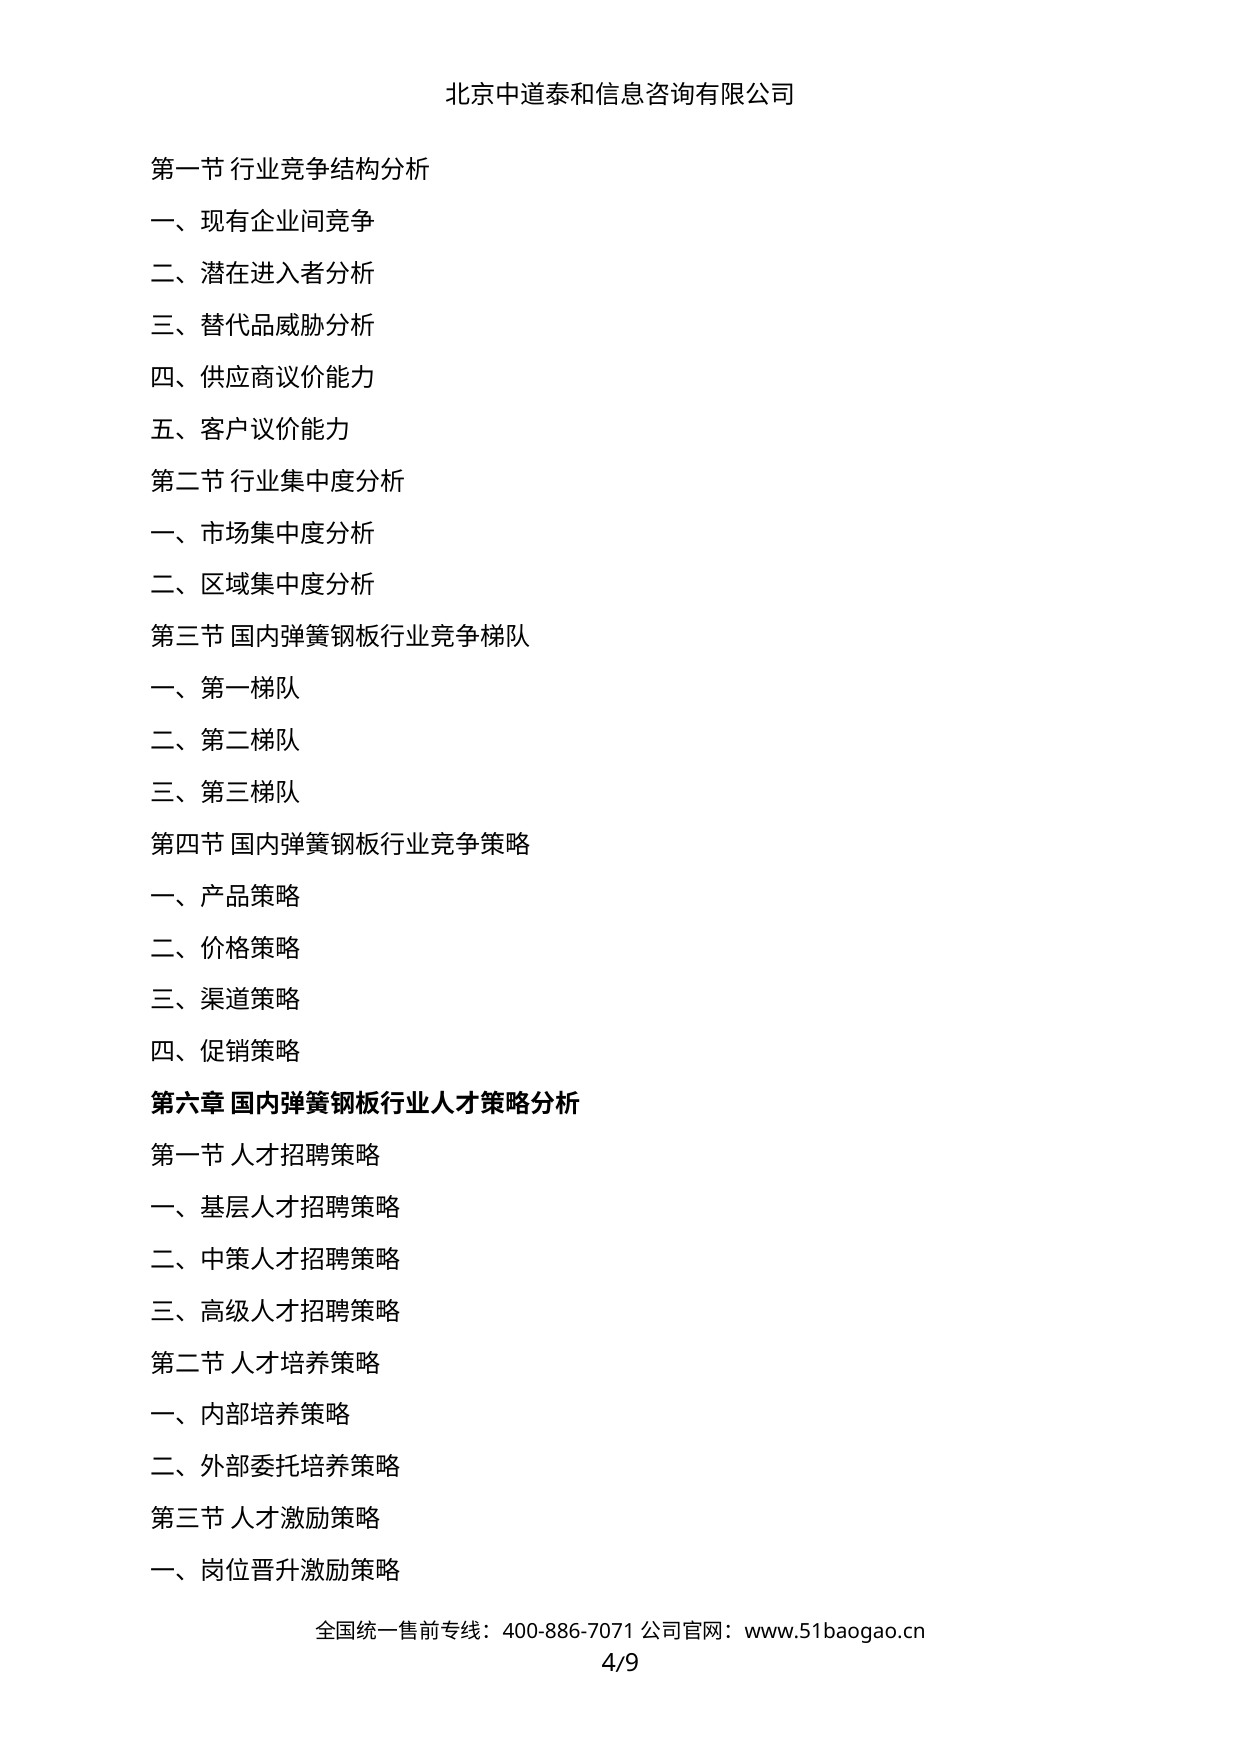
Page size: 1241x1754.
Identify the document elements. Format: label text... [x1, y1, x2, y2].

text 一、产品策略 [150, 876, 1090, 912]
text 一、市场集中度分析 [150, 513, 1090, 549]
text 一、岗位晋升激励策略 [150, 1551, 1090, 1587]
text 第二节 行业集中度分析 [150, 461, 1090, 497]
text 三、高级人才招聘策略 [150, 1291, 1090, 1327]
text 第四节 国内弹簧钢板行业竞争策略 [150, 824, 1090, 861]
text 二、外部委托培养策略 [150, 1447, 1090, 1483]
text 一、现有企业间竞争 [150, 202, 1090, 238]
text 二、潜在进入者分析 [150, 254, 1090, 290]
text 二、中策人才招聘策略 [150, 1239, 1090, 1276]
text 一、基层人才招聘策略 [150, 1187, 1090, 1224]
text 一、第一梯队 [150, 669, 1090, 705]
text 三、第三梯队 [150, 772, 1090, 809]
text 五、客户议价能力 [150, 409, 1090, 446]
text 第三节 人才激励策略 [150, 1499, 1090, 1535]
text 一、内部培养策略 [150, 1395, 1090, 1431]
text 第二节 人才培养策略 [150, 1343, 1090, 1379]
text 四、促销策略 [150, 1032, 1090, 1068]
text 二、区域集中度分析 [150, 565, 1090, 601]
text 第六章 国内弹簧钢板行业人才策略分析 [150, 1084, 1090, 1120]
text 第一节 人才招聘策略 [150, 1136, 1090, 1172]
text 四、供应商议价能力 [150, 357, 1090, 394]
text 第三节 国内弹簧钢板行业竞争梯队 [150, 617, 1090, 653]
text 三、替代品威胁分析 [150, 306, 1090, 342]
text 二、第二梯队 [150, 721, 1090, 757]
text 第一节 行业竞争结构分析 [150, 150, 1090, 186]
text 三、渠道策略 [150, 980, 1090, 1016]
text 二、价格策略 [150, 928, 1090, 964]
